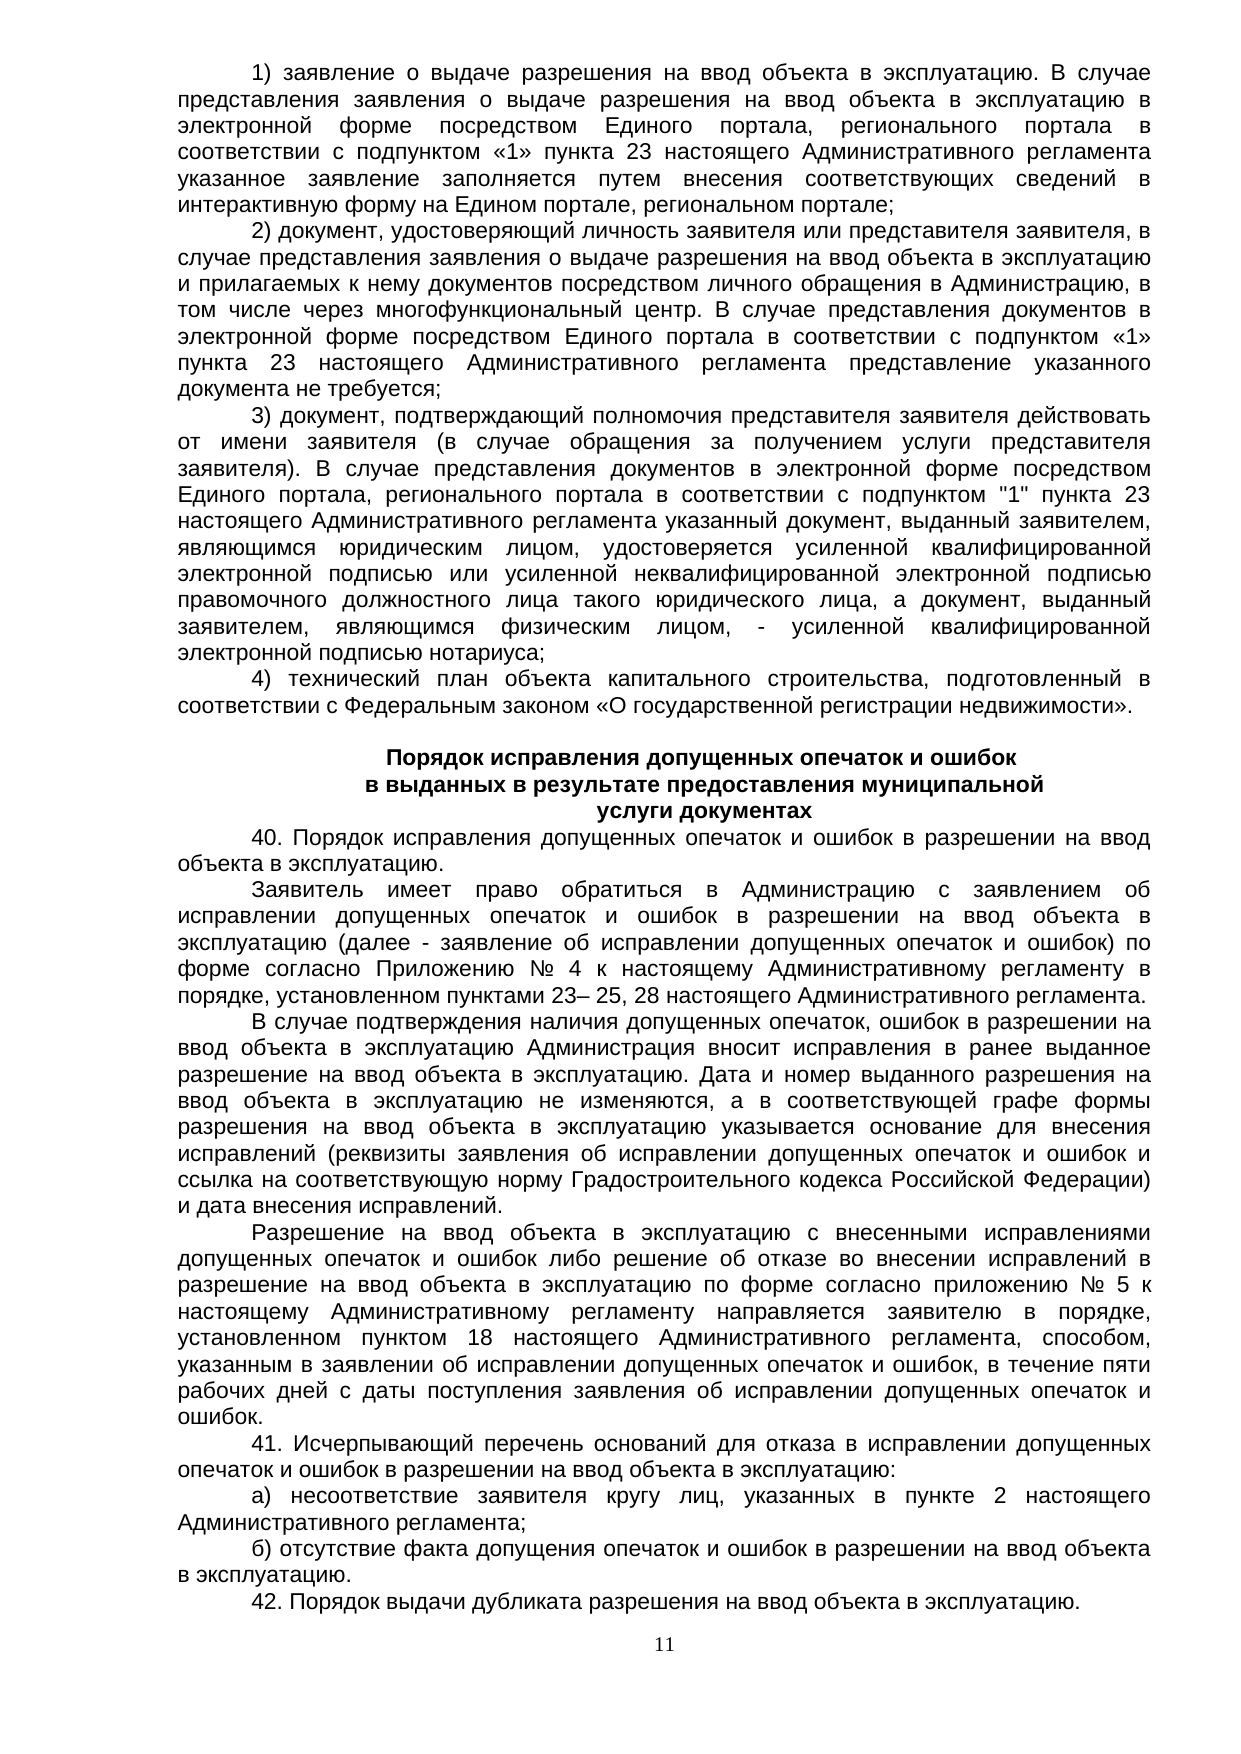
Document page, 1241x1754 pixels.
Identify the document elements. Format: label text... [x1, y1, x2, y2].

text Разрешение на ввод объекта в эксплуатацию с внесенными исправлениями допущенных опечаток и ошибок либо решение об отказе во внесении исправлений в разрешение на ввод объекта в эксплуатацию по форме согласно приложению № 5 к настоящему Административному регламенту направляется заявителю в порядке, установленном пунктом 18 настоящего Административного регламента, способом, указанным в заявлении об исправлении допущенных опечаток и ошибок, в течение пяти рабочих дней с даты поступления заявления об исправлении допущенных опечаток и ошибок. [177, 1219, 1152, 1429]
text 1) заявление о выдаче разрешения на ввод объекта в эксплуатацию. В случае представления заявления о выдаче разрешения на ввод объекта в эксплуатацию в электронной форме посредством Единого портала, регионального портала в соответствии с подпунктом «1» пункта 23 настоящего Административного регламента указанное заявление заполняется путем внесения соответствующих сведений в интерактивную форму на Едином портале, региональном портале; [177, 59, 1152, 217]
text 4) технический план объекта капитального строительства, подготовленный в соответствии с Федеральным законом «О государственной регистрации недвижимости». [177, 665, 1152, 718]
text Заявитель имеет право обратиться в Администрацию с заявлением об исправлении допущенных опечаток и ошибок в разрешении на ввод объекта в эксплуатацию (далее - заявление об исправлении допущенных опечаток и ошибок) по форме согласно Приложению № 4 к настоящему Административному регламенту в порядке, установленном пунктами 23– 25, 28 настоящего Административного регламента. [177, 876, 1152, 1008]
text 40. Порядок исправления допущенных опечаток и ошибок в разрешении на ввод объекта в эксплуатацию. [177, 823, 1152, 876]
text а) несоответствие заявителя кругу лиц, указанных в пункте 2 настоящего Административного регламента; [177, 1482, 1152, 1535]
text 41. Исчерпывающий перечень оснований для отказа в исправлении допущенных опечаток и ошибок в разрешении на ввод объекта в эксплуатацию: [177, 1429, 1152, 1482]
text Порядок исправления допущенных опечаток и ошибок [177, 744, 1152, 771]
text б) отсутствие факта допущения опечаток и ошибок в разрешении на ввод объекта в эксплуатацию. [177, 1535, 1152, 1588]
text в выданных в результате предоставления муниципальной [177, 771, 1152, 797]
text 2) документ, удостоверяющий личность заявителя или представителя заявителя, в случае представления заявления о выдаче разрешения на ввод объекта в эксплуатацию и прилагаемых к нему документов посредством личного обращения в Администрацию, в том числе через многофункциональный центр. В случае представления документов в электронной форме посредством Единого портала в соответствии с подпунктом «1» пункта 23 настоящего Административного регламента представление указанного документа не требуется; [177, 217, 1152, 402]
text В случае подтверждения наличия допущенных опечаток, ошибок в разрешении на ввод объекта в эксплуатацию Администрация вносит исправления в ранее выданное разрешение на ввод объекта в эксплуатацию. Дата и номер выданного разрешения на ввод объекта в эксплуатацию не изменяются, а в соответствующей графе формы разрешения на ввод объекта в эксплуатацию указывается основание для внесения исправлений (реквизиты заявления об исправлении допущенных опечаток и ошибок и ссылка на соответствующую норму Градостроительного кодекса Российской Федерации) и дата внесения исправлений. [177, 1008, 1152, 1219]
text услуги документах [177, 797, 1152, 823]
text 42. Порядок выдачи дубликата разрешения на ввод объекта в эксплуатацию. [177, 1588, 1152, 1614]
text 3) документ, подтверждающий полномочия представителя заявителя действовать от имени заявителя (в случае обращения за получением услуги представителя заявителя). В случае представления документов в электронной форме посредством Единого портала, регионального портала в соответствии с подпунктом "1" пункта 23 настоящего Административного регламента указанный документ, выданный заявителем, являющимся юридическим лицом, удостоверяется усиленной квалифицированной электронной подписью или усиленной неквалифицированной электронной подписью правомочного должностного лица такого юридического лица, а документ, выданный заявителем, являющимся физическим лицом, - усиленной квалифицированной электронной подписью нотариуса; [177, 402, 1152, 665]
